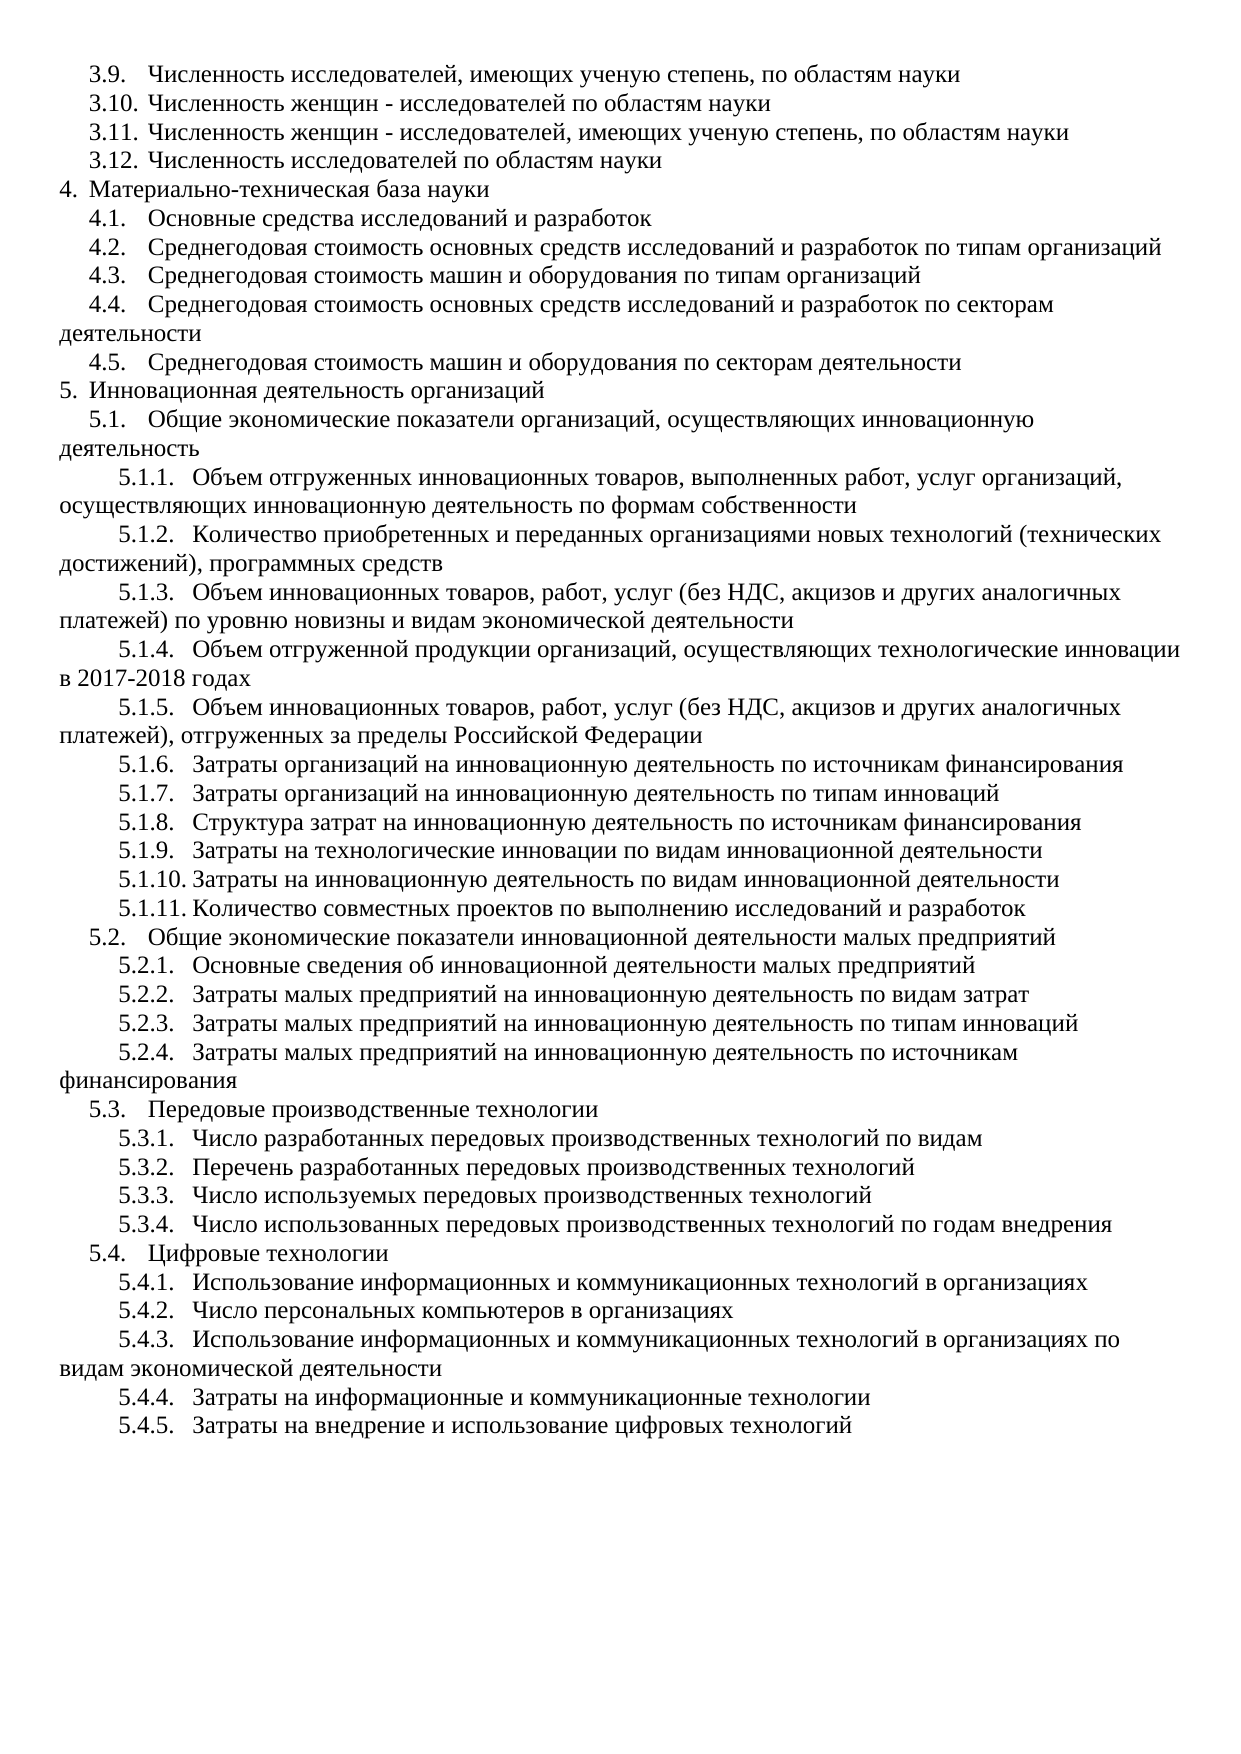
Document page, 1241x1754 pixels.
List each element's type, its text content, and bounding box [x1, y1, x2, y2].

list Среднегодовая стоимость машин и оборудования по секторам деятельности [59, 347, 1181, 375]
list Объем отгруженных инновационных товаров, выполненных работ, услуг организаций, осуществляющих инновационную деятельность по формам собственности [59, 462, 1181, 519]
list Затраты на внедрение и использование цифровых технологий [59, 1410, 1181, 1439]
list Объем отгруженной продукции организаций, осуществляющих технологические инновации в 2017-2018 годах [59, 634, 1181, 692]
list Затраты малых предприятий на инновационную деятельность по источникам финансирования [59, 1037, 1181, 1094]
list Среднегодовая стоимость основных средств исследований и разработок по секторам деятельности [59, 289, 1181, 347]
list Затраты организаций на инновационную деятельность по источникам финансирования [59, 749, 1181, 778]
list Затраты малых предприятий на инновационную деятельность по типам инноваций [59, 1008, 1181, 1037]
list Объем инновационных товаров, работ, услуг (без НДС, акцизов и других аналогичных платежей), отгруженных за пределы Российской Федерации [59, 692, 1181, 749]
list Основные средства исследований и разработок [59, 203, 1181, 232]
list Среднегодовая стоимость машин и оборудования по типам организаций [59, 260, 1181, 289]
list Общие экономические показатели организаций, осуществляющих инновационную деятельность [59, 404, 1181, 462]
list Затраты на информационные и коммуникационные технологии [59, 1382, 1181, 1410]
list Затраты на инновационную деятельность по видам инновационной деятельности [59, 864, 1181, 893]
list Численность женщин - исследователей, имеющих ученую степень, по областям науки [59, 117, 1181, 145]
list Структура затрат на инновационную деятельность по источникам финансирования [59, 807, 1181, 835]
list Число персональных компьютеров в организациях [59, 1295, 1181, 1324]
list Общие экономические показатели инновационной деятельности малых предприятий [59, 922, 1181, 950]
list Использование информационных и коммуникационных технологий в организациях [59, 1267, 1181, 1295]
list Затраты организаций на инновационную деятельность по типам инноваций [59, 778, 1181, 807]
list Количество приобретенных и переданных организациями новых технологий (технических достижений), программных средств [59, 519, 1181, 577]
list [59, 145, 1181, 174]
list Число разработанных передовых производственных технологий по видам [59, 1123, 1181, 1152]
list Материально-техническая база науки [59, 174, 1181, 203]
list Передовые производственные технологии [59, 1094, 1181, 1123]
list Использование информационных и коммуникационных технологий в организациях по видам экономической деятельности [59, 1324, 1181, 1382]
list Среднегодовая стоимость основных средств исследований и разработок по типам организаций [59, 232, 1181, 260]
list Затраты на технологические инновации по видам инновационной деятельности [59, 835, 1181, 864]
list Объем инновационных товаров, работ, услуг (без НДС, акцизов и других аналогичных платежей) по уровню новизны и видам экономической деятельности [59, 577, 1181, 634]
list Перечень разработанных передовых производственных технологий [59, 1152, 1181, 1180]
list Число используемых передовых производственных технологий [59, 1180, 1181, 1209]
list Основные сведения об инновационной деятельности малых предприятий [59, 950, 1181, 979]
list Количество совместных проектов по выполнению исследований и разработок [59, 893, 1181, 922]
list Число использованных передовых производственных технологий по годам внедрения [59, 1209, 1181, 1238]
list Численность женщин - исследователей по областям науки [59, 88, 1181, 117]
list Затраты малых предприятий на инновационную деятельность по видам затрат [59, 979, 1181, 1008]
list Инновационная деятельность организаций [59, 375, 1181, 404]
list Численность исследователей, имеющих ученую степень, по областям науки [59, 59, 1181, 88]
list Цифровые технологии [59, 1238, 1181, 1267]
